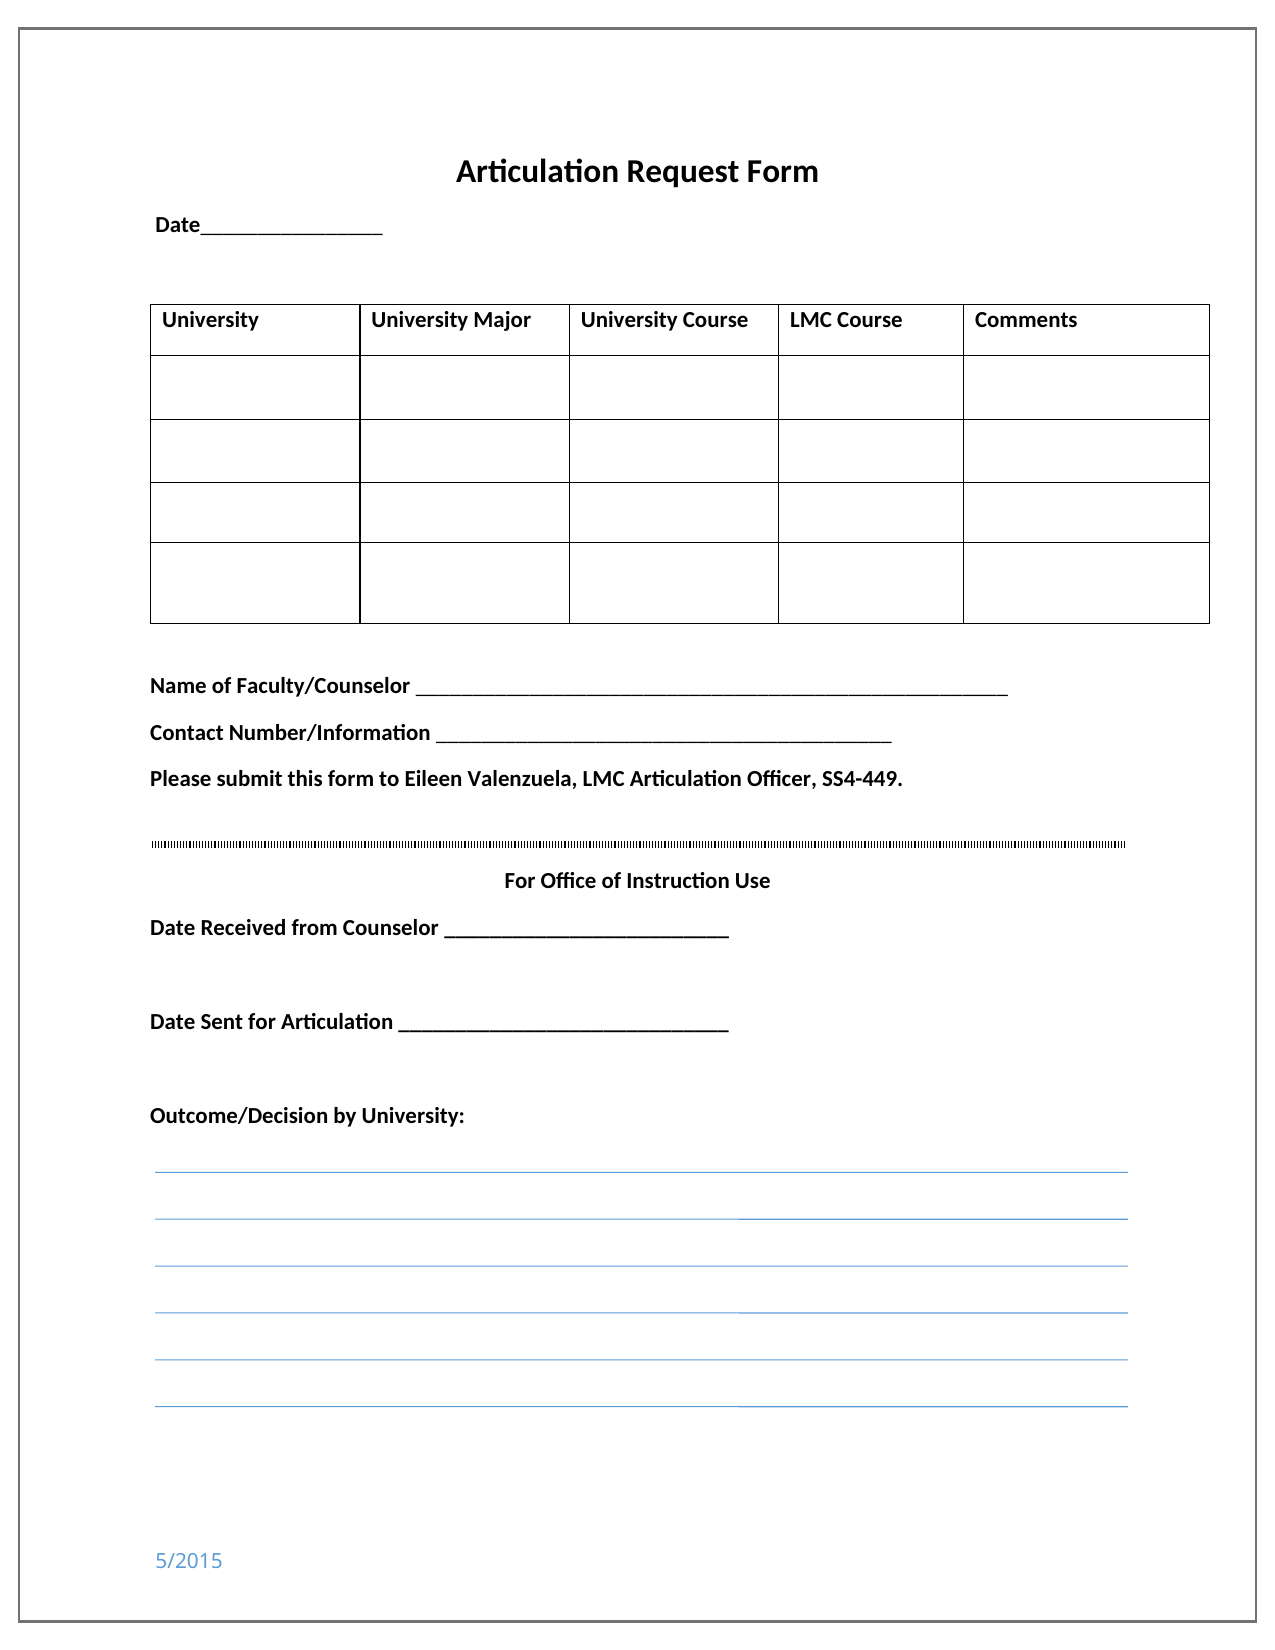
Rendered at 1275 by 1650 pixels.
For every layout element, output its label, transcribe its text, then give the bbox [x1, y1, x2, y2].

text Date Received from Counselor _________________________ [150, 913, 1125, 941]
table_cell [779, 543, 963, 623]
table_header Comments [964, 305, 1209, 355]
table_header LMC Course [779, 305, 963, 355]
table_cell [570, 356, 778, 418]
text Outcome/Decision by University: [150, 1101, 1125, 1129]
text Date Sent for Articulation _____________________________ [150, 1007, 1125, 1035]
text Please submit this form to Eileen Valenzuela, LMC Articulation Officer, SS4-449. [150, 764, 1125, 792]
table_cell [361, 420, 569, 482]
table_cell [570, 543, 778, 623]
table_cell [570, 420, 778, 482]
table_cell [151, 543, 359, 623]
table_cell [151, 356, 359, 418]
text Articulation Request Form [150, 150, 1125, 191]
table_cell [361, 356, 569, 418]
table_cell [151, 420, 359, 482]
table_cell [779, 420, 963, 482]
table_header University Course [570, 305, 778, 355]
table_cell [570, 483, 778, 542]
text Date________________ [150, 211, 1125, 239]
table_header University [151, 305, 359, 355]
text Name of Faculty/Counselor ____________________________________________________ [150, 671, 1125, 699]
table_cell [779, 356, 963, 418]
table_cell [361, 543, 569, 623]
table_cell [964, 356, 1209, 418]
text For Office of Instruction Use [150, 867, 1125, 894]
table_cell [964, 483, 1209, 542]
table_cell [964, 420, 1209, 482]
table_header University Major [361, 305, 569, 355]
table_cell [964, 543, 1209, 623]
table_cell [361, 483, 569, 542]
text Contact Number/Information ________________________________________ [150, 718, 1125, 746]
table_cell [151, 483, 359, 542]
table_cell [779, 483, 963, 542]
